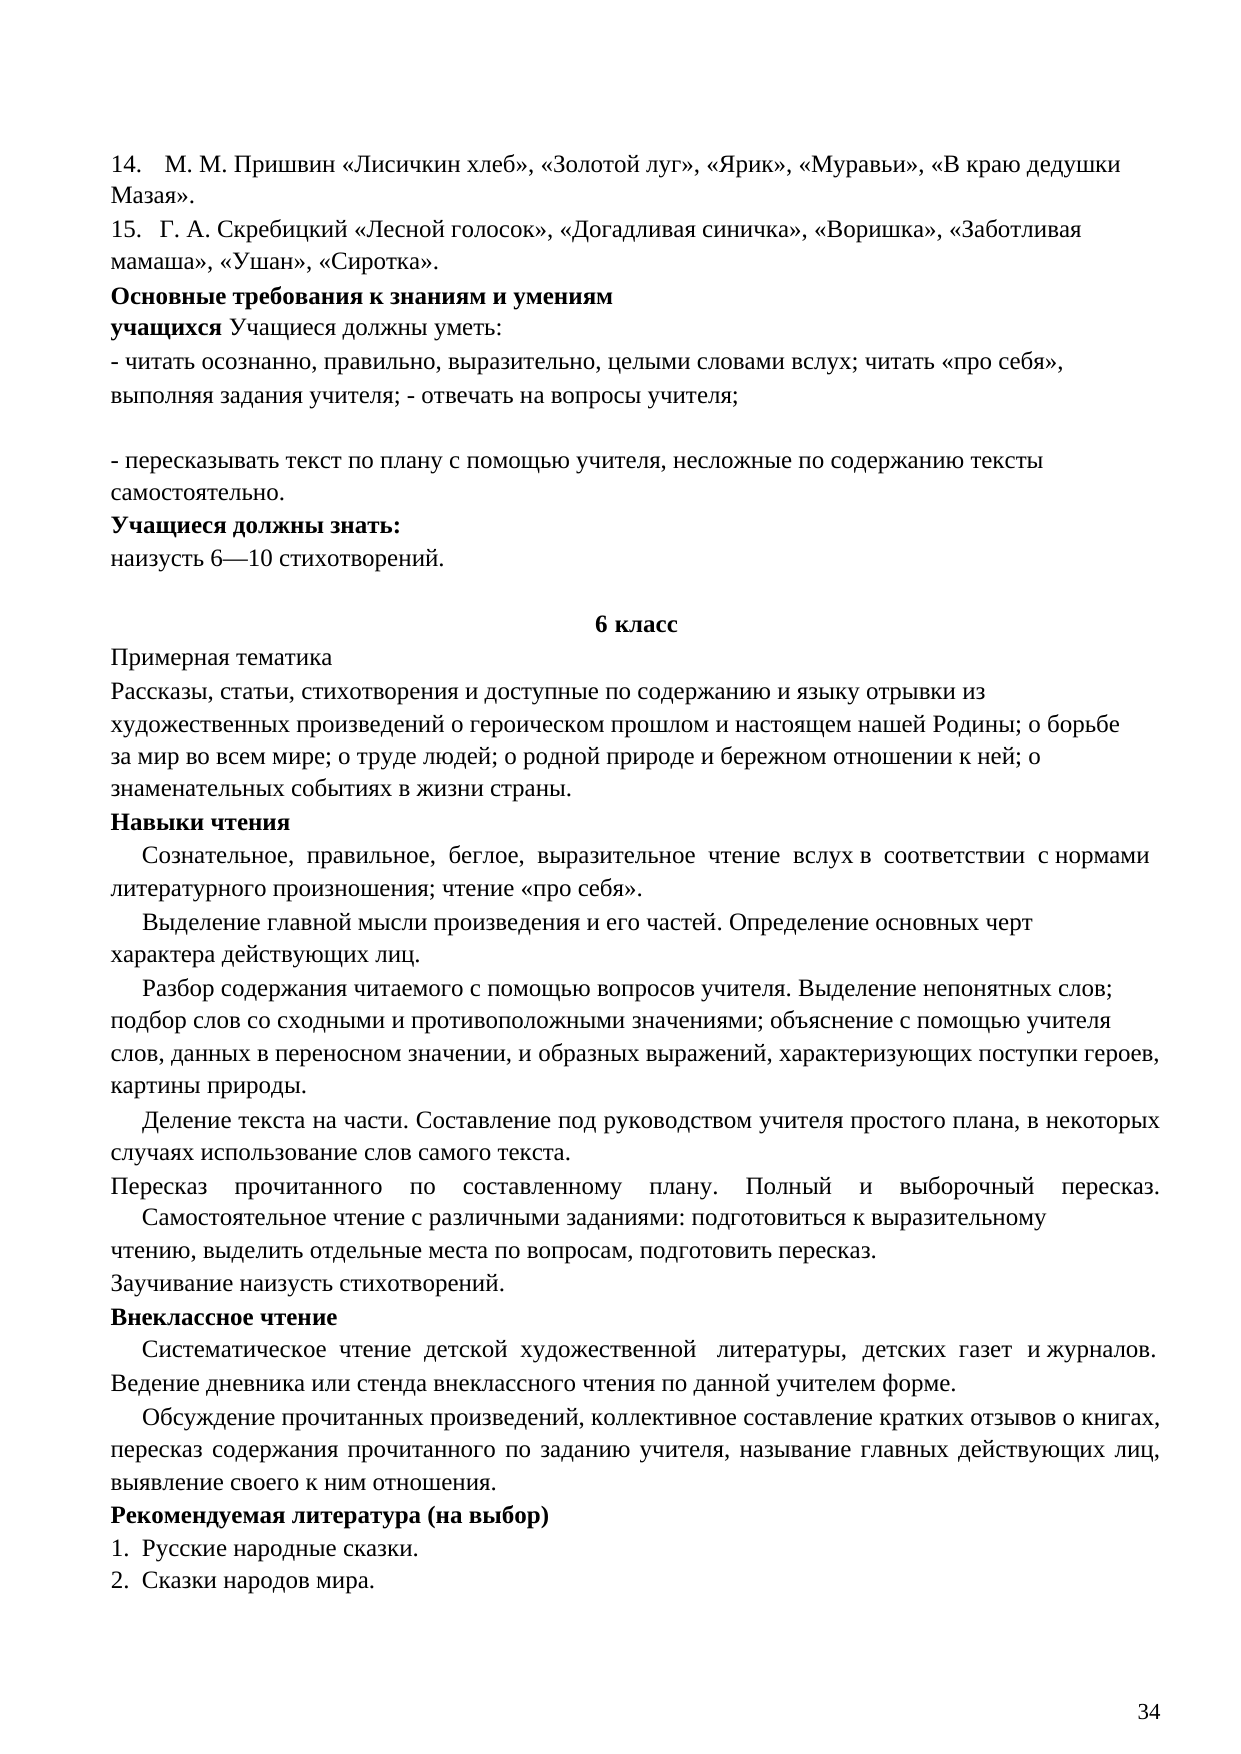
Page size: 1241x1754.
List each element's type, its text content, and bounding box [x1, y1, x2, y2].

text Обсуждение прочитанных произведений, коллективное составление кратких отзывов о книгах, пересказ содержания прочитанного по заданию учителя, называние главных действующих лиц, выявление своего к ним отношения. [110, 1402, 1161, 1496]
text Ведение дневника или стенда внеклассного чтения по данной учителем форме. [110, 1368, 1161, 1397]
text Навыки чтения [110, 807, 1161, 836]
text Основные требования к знаниям и умениям учащихся Учащиеся должны уметь: [110, 281, 730, 341]
text литературного произношения; чтение «про себя». [110, 873, 1161, 902]
text Рекомендуемая литература (на выбор) [110, 1500, 1161, 1529]
text Разбор содержания читаемого с помощью вопросов учителя. Выделение непонятных слов; подбор слов со сходными и противоположными значениями; объяснение с помощью учителя слов, данных в переносном значении, и образных выражений, характеризующих поступки героев, картины природы. [110, 973, 1161, 1099]
text Пересказ прочитанного по составленному плану. Полный и выборочный пересказ. Самостоятельное чтение с различными заданиями: подготовиться к выразительному [110, 1171, 1161, 1231]
text Примерная тематика [110, 642, 1161, 671]
text Деление текста на части. Составление под руководством учителя простого плана, в некоторых случаях использование слов самого текста. [110, 1105, 1161, 1166]
text Сознательное, правильное, беглое, выразительное чтение вслух в соответствии с нормами [142, 840, 1161, 869]
list Г. А. Скребицкий «Лесной голосок», «Догадливая синичка», «Воришка», «Заботливая мамаша», «Ушан», «Сиротка». [110, 214, 1161, 275]
text Рассказы, статьи, стихотворения и доступные по содержанию и языку отрывки из художественных произведений о героическом прошлом и настоящем нашей Родины; о борьбе за мир во всем мире; о труде людей; о родной природе и бережном отношении к ней; о знаменательных событиях в жизни страны. [110, 676, 1140, 802]
list Сказки народов мира. [111, 1566, 1161, 1594]
text Заучивание наизусть стихотворений. [110, 1268, 1161, 1297]
text - читать осознанно, правильно, выразительно, целыми словами вслух; читать «про себя», выполняя задания учителя; - отвечать на вопросы учителя; [110, 346, 1161, 408]
text 34 [1137, 1698, 1161, 1724]
list класс [595, 609, 1161, 638]
text Учащиеся должны знать: [110, 510, 1161, 539]
text Систематическое чтение детской художественной литературы, детских газет и журналов. [142, 1334, 1161, 1363]
list Русские народные сказки. [111, 1533, 1161, 1561]
list М. М. Пришвин «Лисичкин хлеб», «Золотой луг», «Ярик», «Муравьи», «В краю дедушки Мазая». [110, 149, 1161, 209]
text наизусть 6—10 стихотворений. [110, 543, 1161, 572]
text Внеклассное чтение [110, 1302, 1161, 1331]
text Выделение главной мысли произведения и его частей. Определение основных черт характера действующих лиц. [110, 907, 1090, 967]
text чтению, выделить отдельные места по вопросам, подготовить пересказ. [110, 1236, 1161, 1264]
text - пересказывать текст по плану с помощью учителя, несложные по содержанию тексты самостоятельно. [110, 445, 1161, 505]
